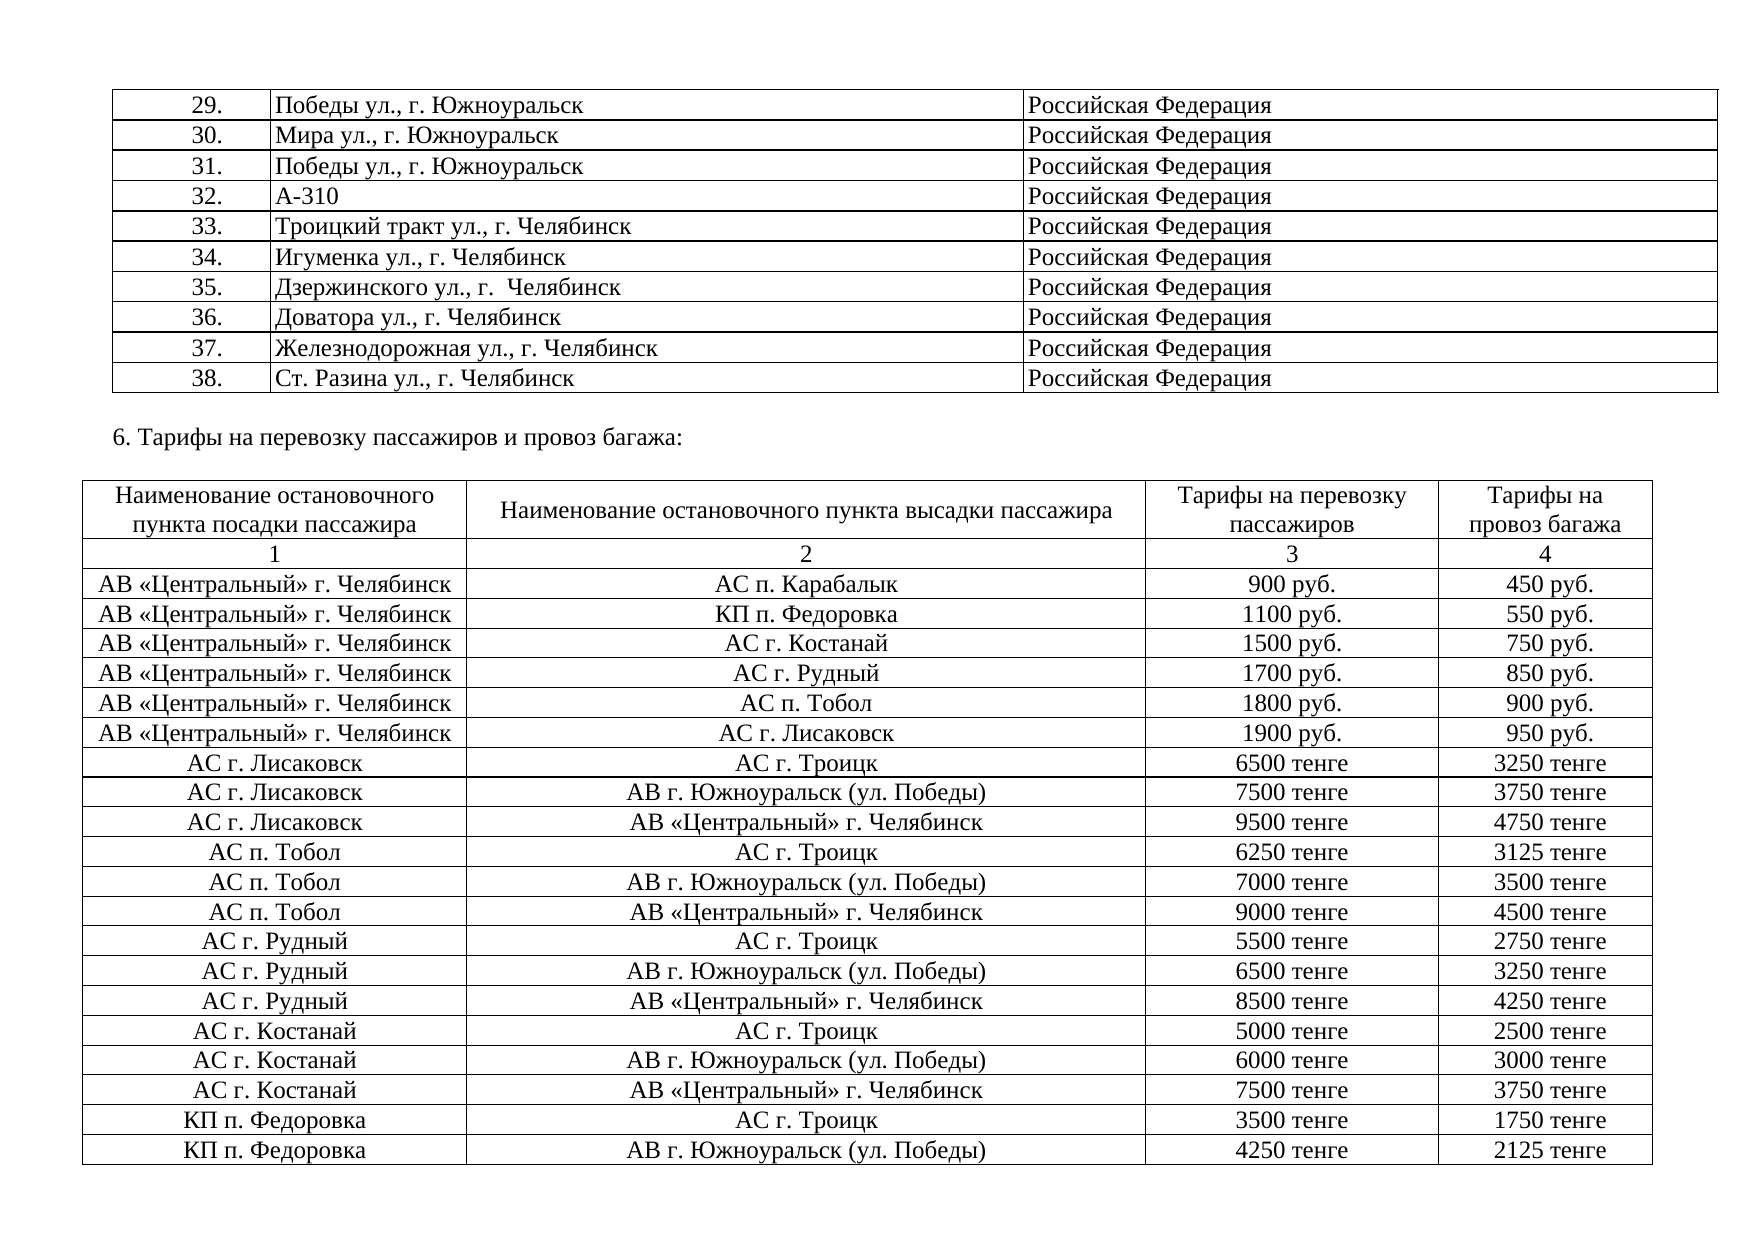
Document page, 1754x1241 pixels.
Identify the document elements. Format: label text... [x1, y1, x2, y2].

table_cell 950 руб. [1439, 718, 1652, 747]
table_cell 4500 тенге [1439, 897, 1652, 925]
table_cell [113, 151, 270, 179]
table_cell АС г. Рудный [83, 956, 466, 985]
table_cell [113, 212, 270, 240]
table_cell АС г. Троицк [467, 926, 1145, 955]
table_cell АВ «Центральный» г. Челябинск [83, 569, 466, 598]
table_cell АС г. Троицк [467, 748, 1145, 776]
table_cell 3750 тенге [1439, 1075, 1652, 1104]
table_cell Ст. Разина ул., г. Челябинск [271, 363, 1023, 392]
text 6. Тарифы на перевозку пассажиров и провоз багажа: [112, 422, 1695, 451]
table_cell АВ «Центральный» г. Челябинск [83, 688, 466, 717]
table_cell Победы ул., г. Южноуральск [271, 90, 1023, 119]
table_cell Российская Федерация [1024, 302, 1717, 331]
table_cell АВ «Центральный» г. Челябинск [467, 1075, 1145, 1104]
table_cell АС г. Костанай [83, 1016, 466, 1044]
table_cell АВ «Центральный» г. Челябинск [467, 807, 1145, 836]
table_cell АВ г. Южноуральск (ул. Победы) [467, 867, 1145, 896]
table_cell 5500 тенге [1146, 926, 1438, 955]
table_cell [1024, 90, 1717, 119]
table_cell АВ г. Южноуральск (ул. Победы) [467, 1046, 1145, 1074]
table_cell АВ г. Южноуральск (ул. Победы) [467, 956, 1145, 985]
table_cell [113, 272, 270, 301]
table_cell 3500 тенге [1146, 1105, 1438, 1134]
table_cell 1700 руб. [1146, 658, 1438, 687]
table_cell Российская Федерация [1024, 333, 1717, 361]
table_cell АС п. Тобол [467, 688, 1145, 717]
table_cell АС г. Рудный [83, 926, 466, 955]
table_cell АС г. Троицк [467, 837, 1145, 866]
table_cell 7500 тенге [1146, 778, 1438, 806]
table_cell 6000 тенге [1146, 1046, 1438, 1074]
table_cell 1900 руб. [1146, 718, 1438, 747]
table_cell 900 руб. [1439, 688, 1652, 717]
table_cell АС п. Тобол [83, 867, 466, 896]
table_header Наименование остановочного пункта посадки пассажира [83, 481, 466, 538]
table_cell 1500 руб. [1146, 629, 1438, 657]
table_cell АС г. Лисаковск [83, 807, 466, 836]
table_cell Игуменка ул., г. Челябинск [271, 242, 1023, 271]
table_cell АВ «Центральный» г. Челябинск [83, 599, 466, 627]
table_cell Российская Федерация [1024, 181, 1717, 210]
table_cell 3500 тенге [1439, 867, 1652, 896]
table_cell 450 руб. [1439, 569, 1652, 598]
table_cell АС г. Лисаковск [83, 778, 466, 806]
table_cell 7500 тенге [1146, 1075, 1438, 1104]
table_cell 3250 тенге [1439, 956, 1652, 985]
table_cell 9500 тенге [1146, 807, 1438, 836]
table_cell 3000 тенге [1439, 1046, 1652, 1074]
table_cell 1750 тенге [1439, 1105, 1652, 1134]
table_cell [113, 302, 270, 331]
table_cell 7000 тенге [1146, 867, 1438, 896]
table_cell АС г. Рудный [83, 986, 466, 1015]
table_cell 4 [1439, 539, 1652, 568]
table_cell 3125 тенге [1439, 837, 1652, 866]
table_cell Мира ул., г. Южноуральск [271, 121, 1023, 149]
table_cell АВ «Центральный» г. Челябинск [83, 658, 466, 687]
table_cell Российская Федерация [1024, 151, 1717, 179]
table_cell АС п. Тобол [83, 837, 466, 866]
table_cell [113, 90, 270, 119]
table_cell Железнодорожная ул., г. Челябинск [271, 333, 1023, 361]
table_cell КП п. Федоровка [83, 1135, 466, 1164]
table_cell Дзержинского ул., г. Челябинск [271, 272, 1023, 301]
table_cell 1100 руб. [1146, 599, 1438, 627]
table_cell АВ «Центральный» г. Челябинск [467, 897, 1145, 925]
table_cell 4250 тенге [1146, 1135, 1438, 1164]
table_cell Троицкий тракт ул., г. Челябинск [271, 212, 1023, 240]
table_cell [113, 242, 270, 271]
table_cell АС п. Тобол [83, 897, 466, 925]
table_cell [113, 121, 270, 149]
table_cell 6250 тенге [1146, 837, 1438, 866]
table_cell Победы ул., г. Южноуральск [271, 151, 1023, 179]
table_cell 2750 тенге [1439, 926, 1652, 955]
table_cell 9000 тенге [1146, 897, 1438, 925]
table_cell АС г. Костанай [83, 1046, 466, 1074]
table_cell АС п. Карабалык [467, 569, 1145, 598]
table_cell АВ «Центральный» г. Челябинск [83, 629, 466, 657]
table_cell 4250 тенге [1439, 986, 1652, 1015]
table_cell [113, 181, 270, 210]
table_cell АВ «Центральный» г. Челябинск [467, 986, 1145, 1015]
table_cell 1 [83, 539, 466, 568]
table_cell АС г. Троицк [467, 1105, 1145, 1134]
table_cell АС г. Костанай [467, 629, 1145, 657]
table_cell Российская Федерация [1024, 121, 1717, 149]
table_cell 8500 тенге [1146, 986, 1438, 1015]
table_cell 750 руб. [1439, 629, 1652, 657]
table_cell Российская Федерация [1024, 363, 1717, 392]
table_cell АВ г. Южноуральск (ул. Победы) [467, 1135, 1145, 1164]
table_cell 900 руб. [1146, 569, 1438, 598]
table_cell АВ «Центральный» г. Челябинск [83, 718, 466, 747]
table_cell 2125 тенге [1439, 1135, 1652, 1164]
table_cell АС г. Лисаковск [467, 718, 1145, 747]
table_cell [113, 333, 270, 361]
table_cell 3750 тенге [1439, 778, 1652, 806]
table_cell Российская Федерация [1024, 272, 1717, 301]
table_cell Доватора ул., г. Челябинск [271, 302, 1023, 331]
table_cell 6500 тенге [1146, 956, 1438, 985]
table_cell 850 руб. [1439, 658, 1652, 687]
table_cell А-310 [271, 181, 1023, 210]
table_header Наименование остановочного пункта высадки пассажира [467, 481, 1145, 538]
table_cell 550 руб. [1439, 599, 1652, 627]
table_cell 3 [1146, 539, 1438, 568]
table_cell АВ г. Южноуральск (ул. Победы) [467, 778, 1145, 806]
table_cell 2500 тенге [1439, 1016, 1652, 1044]
table_cell 3250 тенге [1439, 748, 1652, 776]
table_cell 5000 тенге [1146, 1016, 1438, 1044]
table_cell 1800 руб. [1146, 688, 1438, 717]
table_cell АС г. Костанай [83, 1075, 466, 1104]
table_cell АС г. Рудный [467, 658, 1145, 687]
table_header Тарифы на провоз багажа [1439, 481, 1652, 538]
table_cell 2 [467, 539, 1145, 568]
table_cell АС г. Лисаковск [83, 748, 466, 776]
table_cell КП п. Федоровка [467, 599, 1145, 627]
table_cell КП п. Федоровка [83, 1105, 466, 1134]
table_cell 4750 тенге [1439, 807, 1652, 836]
table_cell 6500 тенге [1146, 748, 1438, 776]
table_cell АС г. Троицк [467, 1016, 1145, 1044]
table_cell [113, 363, 270, 392]
table_cell Российская Федерация [1024, 242, 1717, 271]
table_header Тарифы на перевозку пассажиров [1146, 481, 1438, 538]
table_cell Российская Федерация [1024, 212, 1717, 240]
